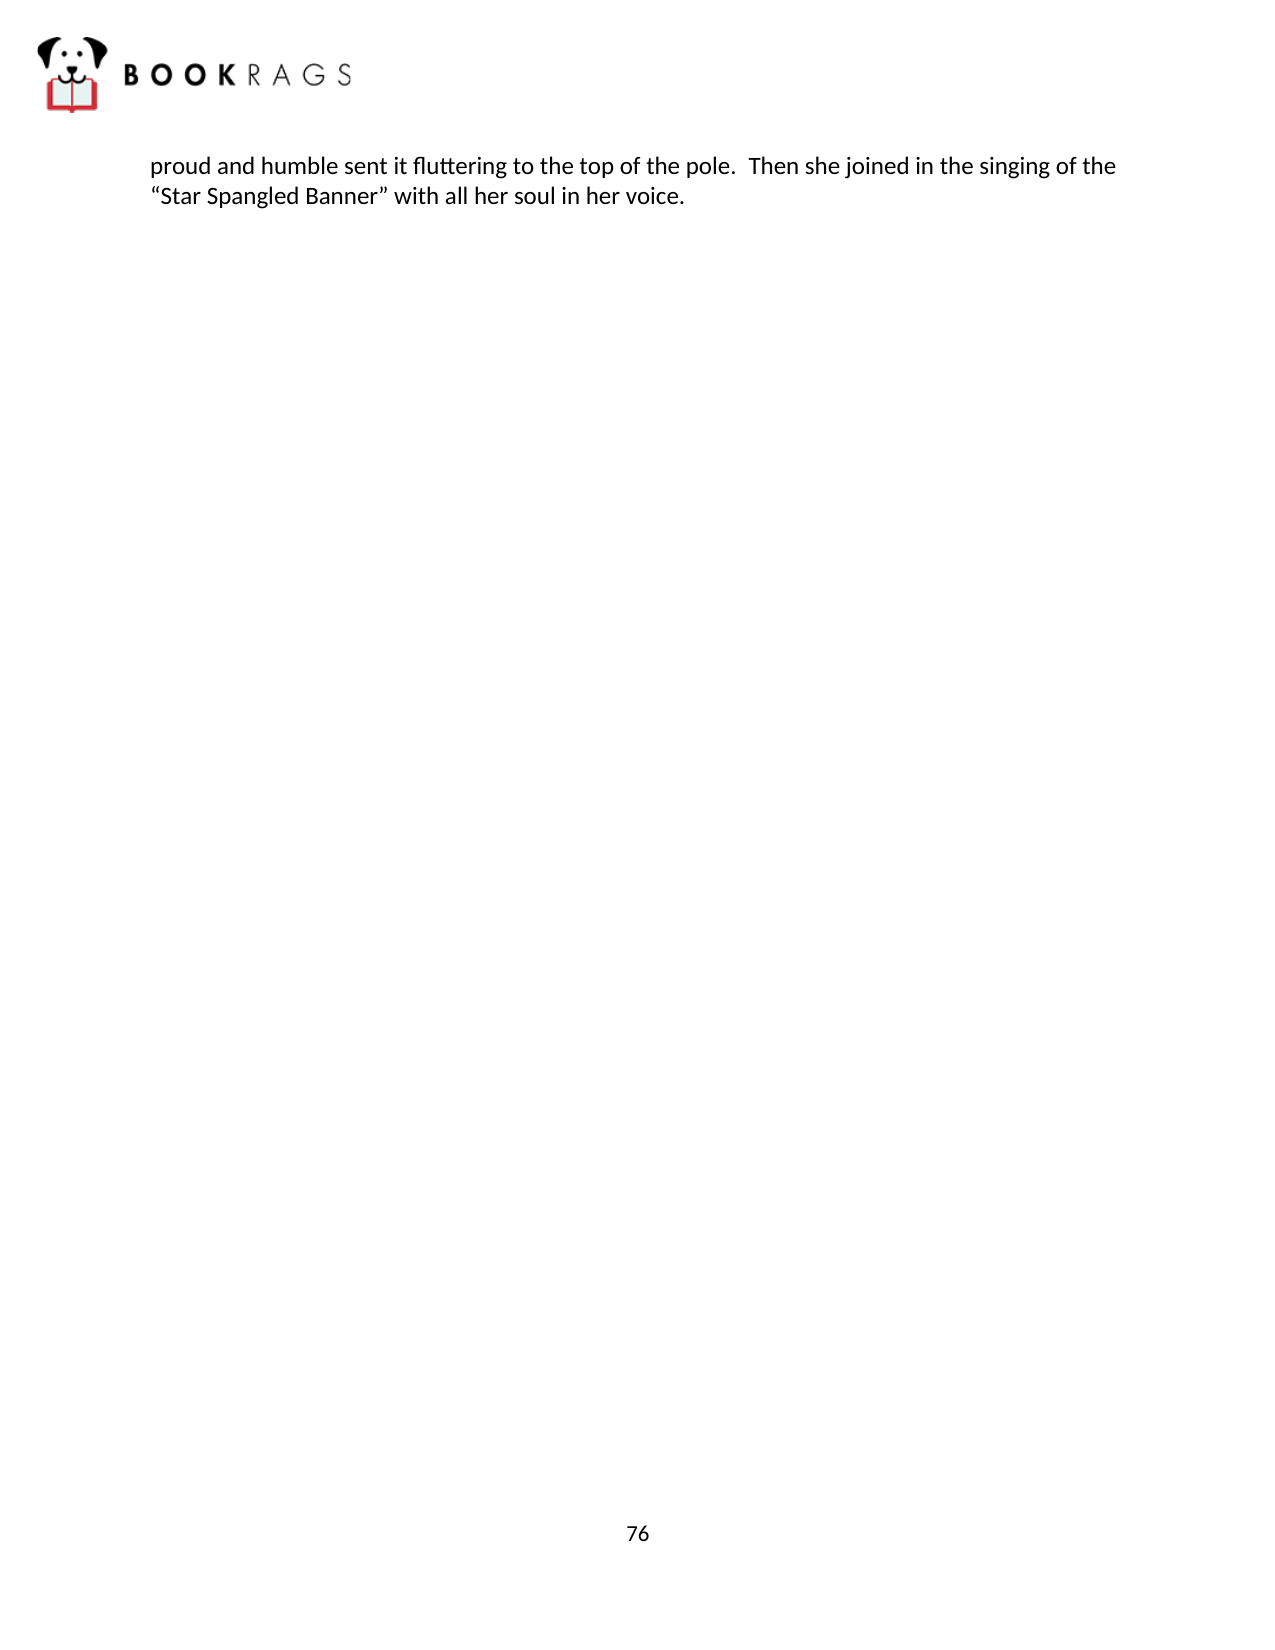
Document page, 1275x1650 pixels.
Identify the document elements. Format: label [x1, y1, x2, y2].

picture [37, 37, 351, 113]
text [150, 150, 1125, 211]
